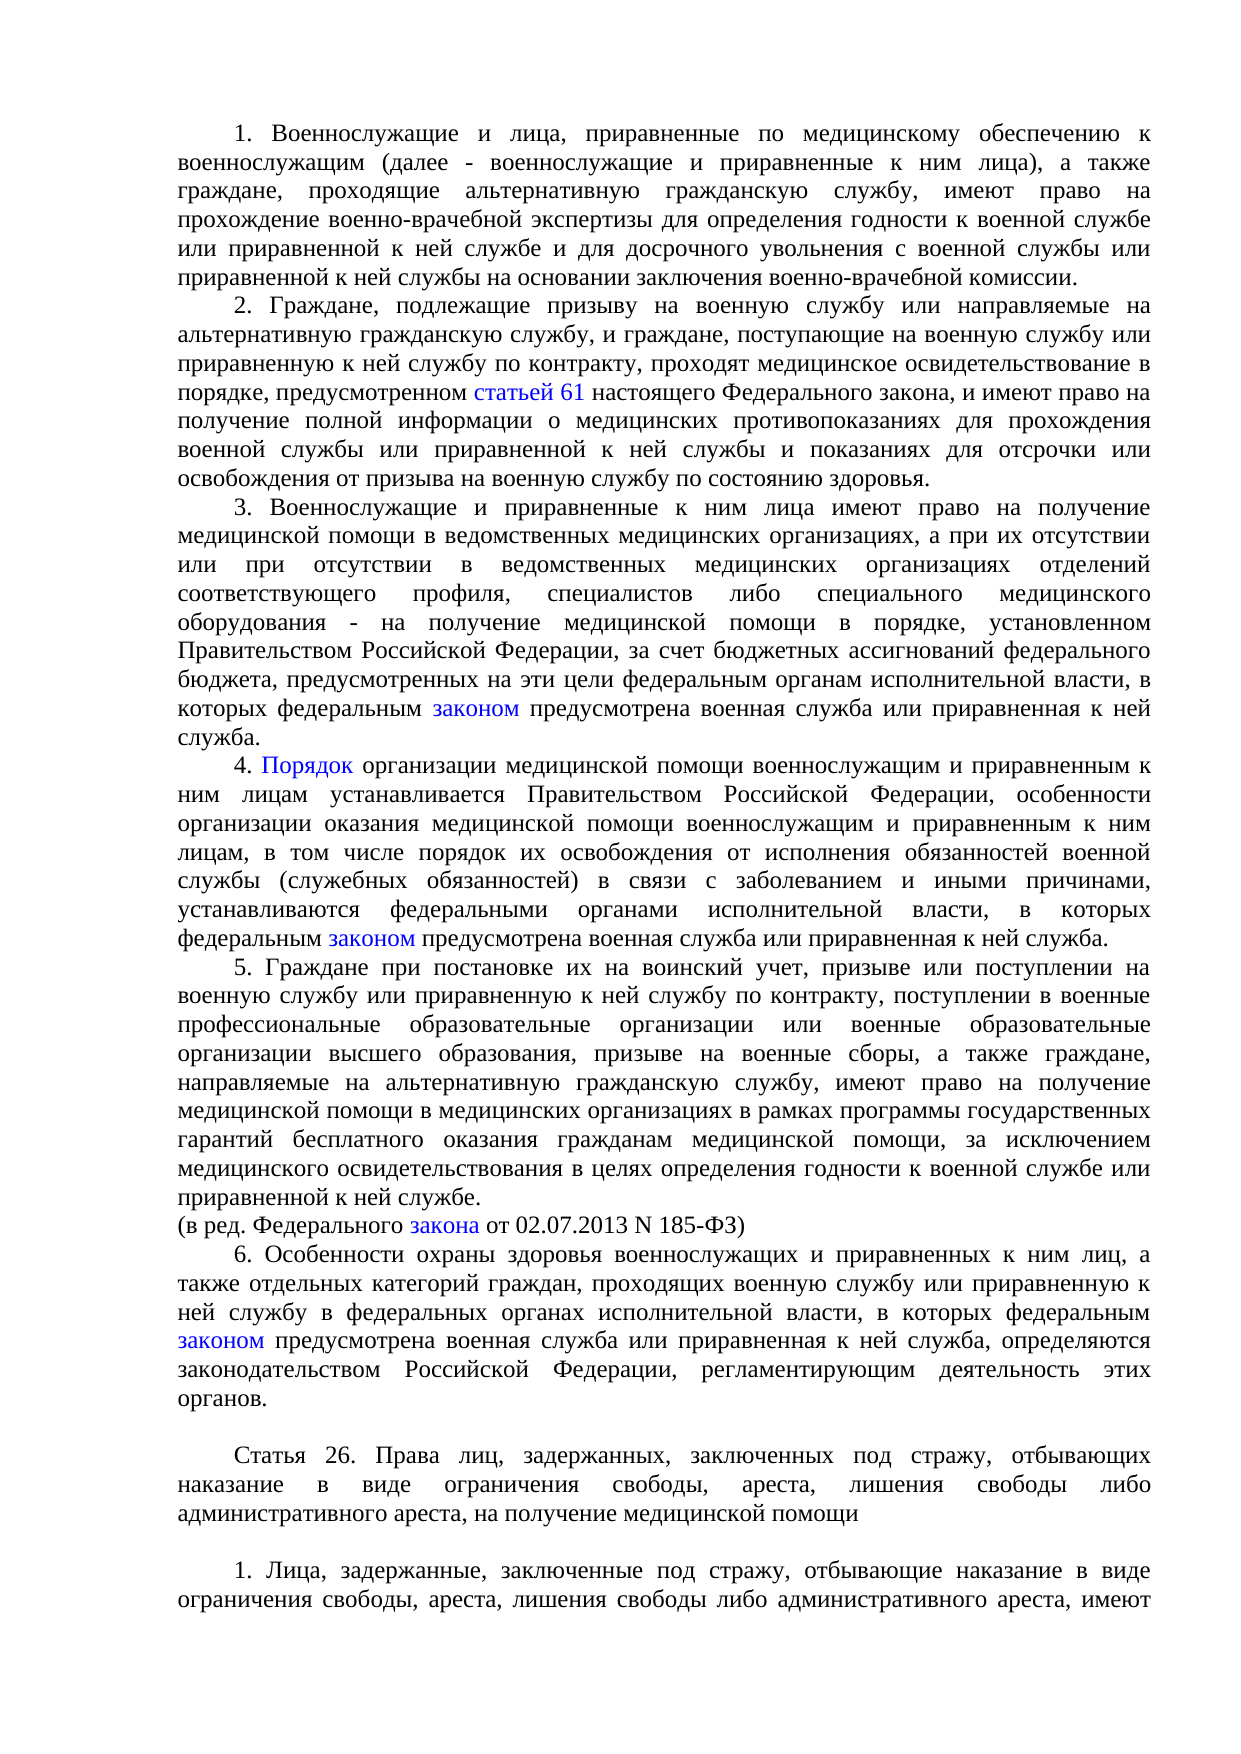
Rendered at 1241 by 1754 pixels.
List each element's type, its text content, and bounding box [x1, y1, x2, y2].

text 6. Особенности охраны здоровья военнослужащих и приравненных к ним лиц, а также отдельных категорий граждан, проходящих военную службу или приравненную к ней службу в федеральных органах исполнительной власти, в которых федеральным законом предусмотрена военная служба или приравненная к ней служба, определяются законодательством Российской Федерации, регламентирующим деятельность этих органов. [177, 1239, 1152, 1412]
text Статья 26. Права лиц, задержанных, заключенных под стражу, отбывающих наказание в виде ограничения свободы, ареста, лишения свободы либо административного ареста, на получение медицинской помощи [177, 1441, 1152, 1527]
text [177, 1556, 1152, 1613]
text (в ред. Федерального закона от 02.07.2013 N 185-ФЗ) [177, 1211, 1152, 1239]
text 5. Граждане при постановке их на воинский учет, призыве или поступлении на военную службу или приравненную к ней службу по контракту, поступлении в военные профессиональные образовательные организации или военные образовательные организации высшего образования, призыве на военные сборы, а также граждане, направляемые на альтернативную гражданскую службу, имеют право на получение медицинской помощи в медицинских организациях в рамках программы государственных гарантий бесплатного оказания гражданам медицинской помощи, за исключением медицинского освидетельствования в целях определения годности к военной службе или приравненной к ней службе. [177, 952, 1152, 1211]
text 4. Порядок организации медицинской помощи военнослужащим и приравненным к ним лицам устанавливается Правительством Российской Федерации, особенности организации оказания медицинской помощи военнослужащим и приравненным к ним лицам, в том числе порядок их освобождения от исполнения обязанностей военной службы (служебных обязанностей) в связи с заболеванием и иными причинами, устанавливаются федеральными органами исполнительной власти, в которых федеральным законом предусмотрена военная служба или приравненная к ней служба. [177, 751, 1152, 952]
text 2. Граждане, подлежащие призыву на военную службу или направляемые на альтернативную гражданскую службу, и граждане, поступающие на военную службу или приравненную к ней службу по контракту, проходят медицинское освидетельствование в порядке, предусмотренном статьей 61 настоящего Федерального закона, и имеют право на получение полной информации о медицинских противопоказаниях для прохождения военной службы или приравненной к ней службы и показаниях для отсрочки или освобождения от призыва на военную службу по состоянию здоровья. [177, 291, 1152, 492]
text 1. Военнослужащие и лица, приравненные по медицинскому обеспечению к военнослужащим (далее - военнослужащие и приравненные к ним лица), а также граждане, проходящие альтернативную гражданскую службу, имеют право на прохождение военно-врачебной экспертизы для определения годности к военной службе или приравненной к ней службе и для досрочного увольнения с военной службы или приравненной к ней службы на основании заключения военно-врачебной комиссии. [177, 118, 1152, 291]
text 3. Военнослужащие и приравненные к ним лица имеют право на получение медицинской помощи в ведомственных медицинских организациях, а при их отсутствии или при отсутствии в ведомственных медицинских организациях отделений соответствующего профиля, специалистов либо специального медицинского оборудования - на получение медицинской помощи в порядке, установленном Правительством Российской Федерации, за счет бюджетных ассигнований федерального бюджета, предусмотренных на эти цели федеральным органам исполнительной власти, в которых федеральным законом предусмотрена военная служба или приравненная к ней служба. [177, 492, 1152, 751]
